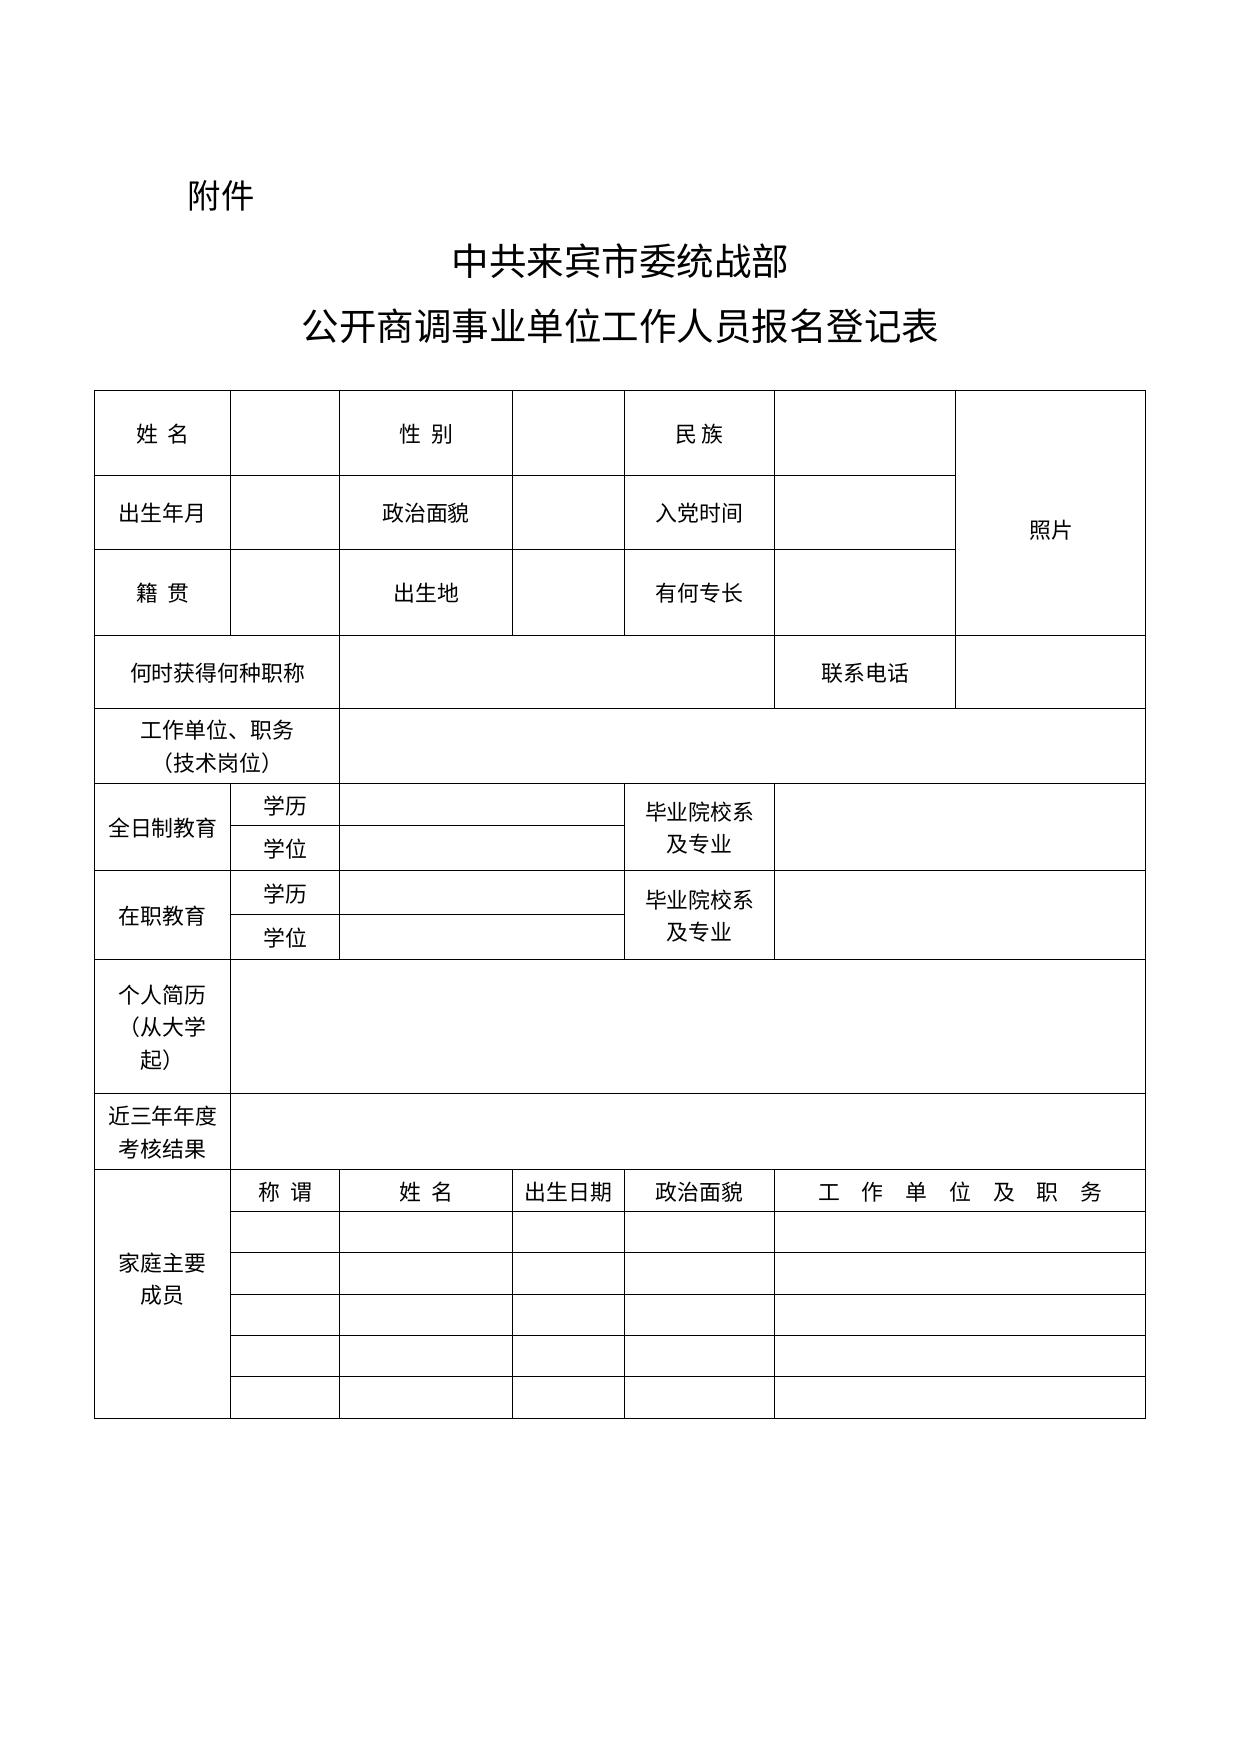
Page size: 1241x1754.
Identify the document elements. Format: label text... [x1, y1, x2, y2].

table_cell [340, 1253, 512, 1293]
table_cell [775, 1253, 1145, 1293]
table_cell [513, 1212, 624, 1252]
table_cell 籍 贯 [95, 550, 230, 635]
table_cell [231, 1377, 339, 1417]
table_cell [513, 1253, 624, 1293]
table_cell 何时获得何种职称 [95, 636, 339, 707]
table_cell 个人简历（从大学起） [95, 960, 230, 1093]
table_cell [775, 1336, 1145, 1376]
table_cell [513, 1377, 624, 1417]
table_cell 学历 [231, 784, 339, 825]
text 附件 [187, 162, 1053, 227]
table_cell 联系电话 [775, 636, 955, 707]
table_cell 有何专长 [625, 550, 774, 635]
table_cell [513, 1336, 624, 1376]
table_cell [340, 1295, 512, 1335]
table_cell [231, 476, 339, 548]
table_cell 政治面貌 [625, 1170, 774, 1211]
table_cell [231, 1253, 339, 1293]
table_cell [956, 636, 1145, 707]
table_cell [340, 709, 1145, 783]
table_cell 出生地 [340, 550, 512, 635]
table_cell 出生日期 [513, 1170, 624, 1211]
table_cell 工 作 单 位 及 职 务 [775, 1170, 1145, 1211]
table_cell 出生年月 [95, 476, 230, 548]
table_cell [625, 1212, 774, 1252]
table_cell [231, 1094, 1145, 1169]
table_cell [775, 784, 1145, 870]
table_cell [340, 1212, 512, 1252]
table_cell [625, 1253, 774, 1293]
table_cell [340, 915, 624, 958]
table_cell [625, 1295, 774, 1335]
table_header [513, 391, 624, 475]
table_cell [340, 826, 624, 870]
table_cell [340, 1336, 512, 1376]
table_cell [775, 871, 1145, 958]
table_cell [775, 1295, 1145, 1335]
table_cell [625, 1377, 774, 1417]
table_header 性 别 [340, 391, 512, 475]
table_header [775, 391, 955, 475]
table_cell [231, 960, 1145, 1093]
table_cell [340, 871, 624, 914]
table_cell 入党时间 [625, 476, 774, 548]
table_cell [513, 1295, 624, 1335]
table_cell [231, 1212, 339, 1252]
table_cell [231, 550, 339, 635]
table_cell [775, 1377, 1145, 1417]
table_cell 学位 [231, 915, 339, 958]
table_cell 学位 [231, 826, 339, 870]
table_cell [340, 1377, 512, 1417]
table_cell 毕业院校系及专业 [625, 784, 774, 870]
table_cell 近三年年度考核结果 [95, 1094, 230, 1169]
table_header 姓 名 [95, 391, 230, 475]
table_cell [775, 1212, 1145, 1252]
table_header 照片 [956, 391, 1145, 635]
table_cell [340, 636, 774, 707]
table_cell [231, 1295, 339, 1335]
table_cell [775, 476, 955, 548]
table_cell 毕业院校系及专业 [625, 871, 774, 958]
table_cell [340, 784, 624, 825]
table_cell [775, 550, 955, 635]
table_cell 全日制教育 [95, 784, 230, 870]
table_cell [231, 1336, 339, 1376]
table_cell 在职教育 [95, 871, 230, 958]
table_cell 工作单位、职务 （技术岗位） [95, 709, 339, 783]
table_cell 学历 [231, 871, 339, 914]
table_cell [513, 476, 624, 548]
table_header 民 族 [625, 391, 774, 475]
table_cell [625, 1336, 774, 1376]
table_cell 家庭主要 成员 [95, 1170, 230, 1417]
table_cell 姓 名 [340, 1170, 512, 1211]
text 公开商调事业单位工作人员报名登记表 [187, 292, 1053, 357]
table_cell 政治面貌 [340, 476, 512, 548]
table_cell [513, 550, 624, 635]
table_header [231, 391, 339, 475]
table_cell 称 谓 [231, 1170, 339, 1211]
text 中共来宾市委统战部 [187, 227, 1053, 292]
